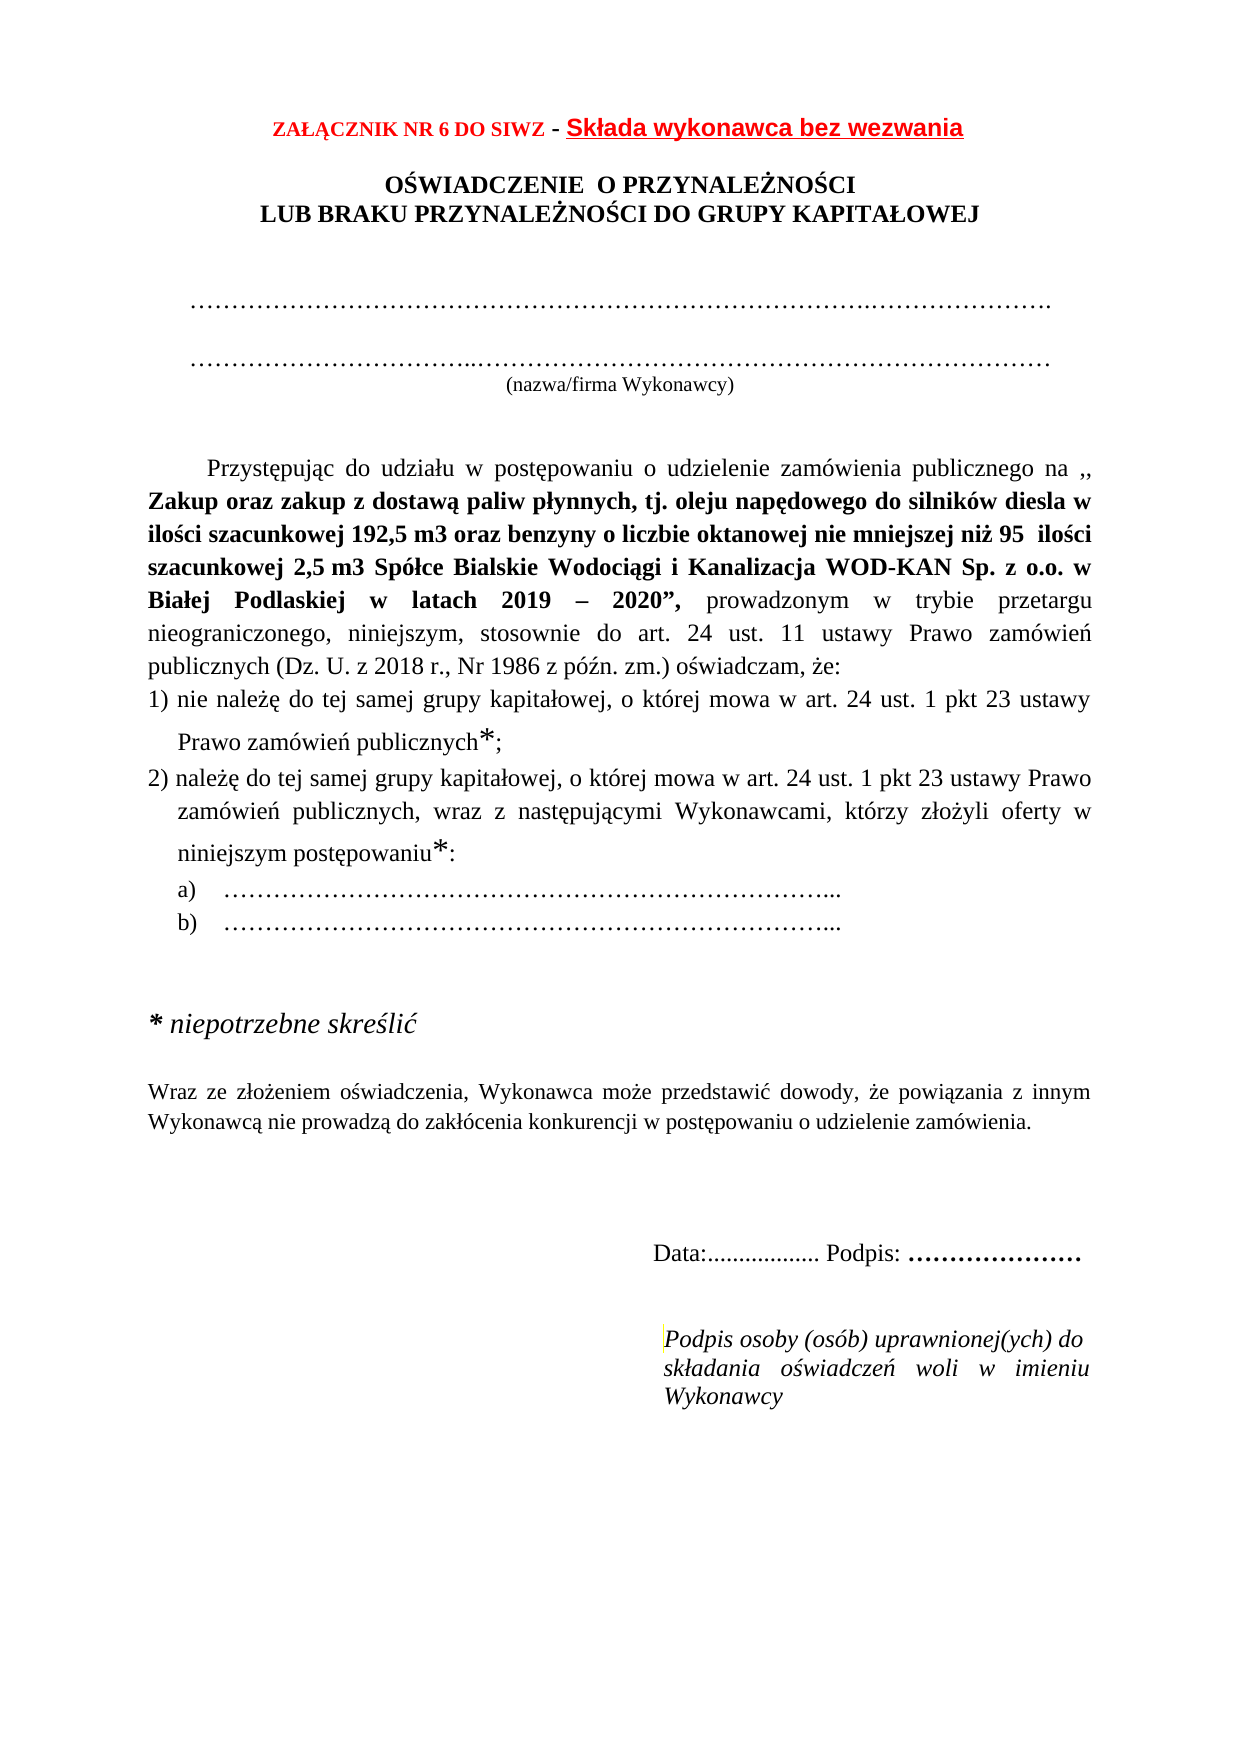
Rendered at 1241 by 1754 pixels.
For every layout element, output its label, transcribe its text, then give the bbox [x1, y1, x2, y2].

text * niepotrzebne skreślić [148, 1007, 1093, 1040]
text ……………………………..…………………………………………………………… [148, 343, 1093, 372]
text Data:.................. Podpis: ………………… [148, 1238, 1088, 1266]
text Wraz ze złożeniem oświadczenia, Wykonawca może przedstawić dowody, że powiązania z innym Wykonawcą nie prowadzą do zakłócenia konkurencji w postępowaniu o udzielenie zamówienia. [148, 1078, 1093, 1135]
text ……………………………………………………………………….…………………. [148, 285, 1093, 314]
text OŚWIADCZENIE O PRZYNALEŻNOŚCI [148, 170, 1093, 199]
list ………………………………………………………………... [177, 874, 1093, 903]
list ………………………………………………………………... [177, 907, 1093, 936]
text LUB BRAKU PRZYNALEŻNOŚCI DO GRUPY KAPITAŁOWEJ [148, 199, 1093, 228]
text 2) należę do tej samej grupy kapitałowej, o której mowa w art. 24 ust. 1 pkt 23 ustawy Prawo zamówień publicznych, wraz z następującymi Wykonawcami, którzy złożyli oferty w niniejszym postępowaniu*: [148, 763, 1093, 869]
text Podpis osoby (osób) uprawnionej(ych) do [663, 1295, 1093, 1353]
text ZAŁĄCZNIK NR 6 DO SIWZ - Składa wykonawca bez wezwania [148, 113, 1088, 142]
text (nazwa/firma Wykonawcy) [148, 372, 1093, 396]
text 1) nie należę do tej samej grupy kapitałowej, o której mowa w art. 24 ust. 1 pkt 23 ustawy Prawo zamówień publicznych*; [148, 684, 1093, 757]
text składania oświadczeń woli w imieniu Wykonawcy [663, 1353, 1093, 1410]
text Przystępując do udziału w postępowaniu o udzielenie zamówienia publicznego na ,, Zakup oraz zakup z dostawą paliw płynnych, tj. oleju napędowego do silników diesla w ilości szacunkowej 192,5 m3 oraz benzyny o liczbie oktanowej nie mniejszej niż 95 ilości szacunkowej 2,5 m3 Spółce Bialskie Wodociągi i Kanalizacja WOD-KAN Sp. z o.o. w Białej Podlaskiej w latach 2019 – 2020”, prowadzonym w trybie przetargu nieograniczonego, niniejszym, stosownie do art. 24 ust. 11 ustawy Prawo zamówień publicznych (Dz. U. z 2018 r., Nr 1986 z późn. zm.) oświadczam, że: [148, 453, 1093, 680]
